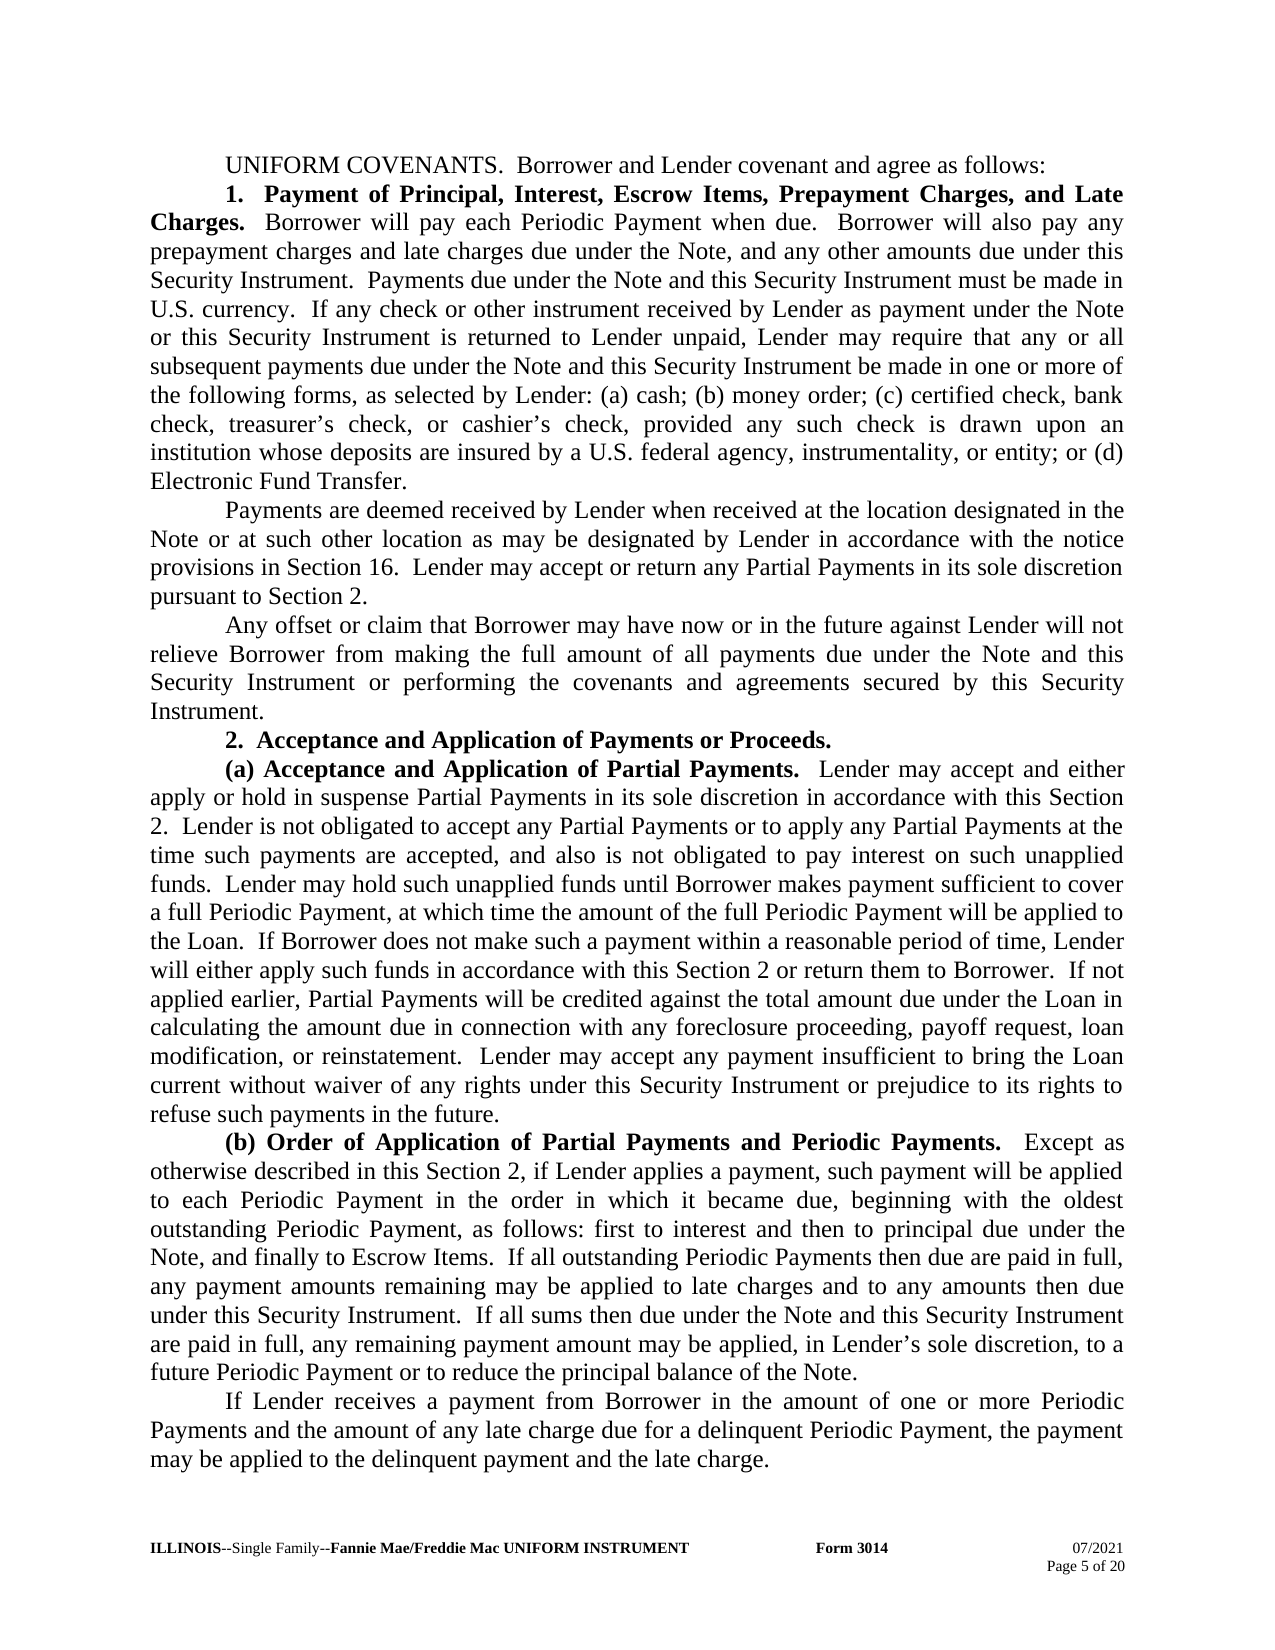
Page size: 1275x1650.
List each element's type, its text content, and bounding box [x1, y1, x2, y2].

text 2. Acceptance and Application of Payments or Proceeds. [150, 725, 1125, 754]
text Payments are deemed received by Lender when received at the location designated in the Note or at such other location as may be designated by Lender in accordance with the notice provisions in Section 16. Lender may accept or return any Partial Payments in its sole discretion pursuant to Section 2. [150, 495, 1125, 610]
text UNIFORM COVENANTS. Borrower and Lender covenant and agree as follows: [150, 150, 1125, 179]
text (b) Order of Application of Partial Payments and Periodic Payments. Except as otherwise described in this Section 2, if Lender applies a payment, such payment will be applied to each Periodic Payment in the order in which it became due, beginning with the oldest outstanding Periodic Payment, as follows: first to interest and then to principal due under the Note, and finally to Escrow Items. If all outstanding Periodic Payments then due are paid in full, any payment amounts remaining may be applied to late charges and to any amounts then due under this Security Instrument. If all sums then due under the Note and this Security Instrument are paid in full, any remaining payment amount may be applied, in Lender’s sole discretion, to a future Periodic Payment or to reduce the principal balance of the Note. [150, 1127, 1125, 1386]
text Any offset or claim that Borrower may have now or in the future against Lender will not relieve Borrower from making the full amount of all payments due under the Note and this Security Instrument or performing the covenants and agreements secured by this Security Instrument. [150, 610, 1125, 725]
text (a) Acceptance and Application of Partial Payments. Lender may accept and either apply or hold in suspense Partial Payments in its sole discretion in accordance with this Section 2. Lender is not obligated to accept any Partial Payments or to apply any Partial Payments at the time such payments are accepted, and also is not obligated to pay interest on such unapplied funds. Lender may hold such unapplied funds until Borrower makes payment sufficient to cover a full Periodic Payment, at which time the amount of the full Periodic Payment will be applied to the Loan. If Borrower does not make such a payment within a reasonable period of time, Lender will either apply such funds in accordance with this Section 2 or return them to Borrower. If not applied earlier, Partial Payments will be credited against the total amount due under the Loan in calculating the amount due in connection with any foreclosure proceeding, payoff request, loan modification, or reinstatement. Lender may accept any payment insufficient to bring the Loan current without waiver of any rights under this Security Instrument or prejudice to its rights to refuse such payments in the future. [150, 754, 1125, 1127]
text If Lender receives a payment from Borrower in the amount of one or more Periodic Payments and the amount of any late charge due for a delinquent Periodic Payment, the payment may be applied to the delinquent payment and the late charge. [150, 1386, 1125, 1472]
text 1. Payment of Principal, Interest, Escrow Items, Prepayment Charges, and Late Charges. Borrower will pay each Periodic Payment when due. Borrower will also pay any prepayment charges and late charges due under the Note, and any other amounts due under this Security Instrument. Payments due under the Note and this Security Instrument must be made in U.S. currency. If any check or other instrument received by Lender as payment under the Note or this Security Instrument is returned to Lender unpaid, Lender may require that any or all subsequent payments due under the Note and this Security Instrument be made in one or more of the following forms, as selected by Lender: (a) cash; (b) money order; (c) certified check, bank check, treasurer’s check, or cashier’s check, provided any such check is drawn upon an institution whose deposits are insured by a U.S. federal agency, instrumentality, or entity; or (d) Electronic Fund Transfer. [150, 179, 1125, 495]
